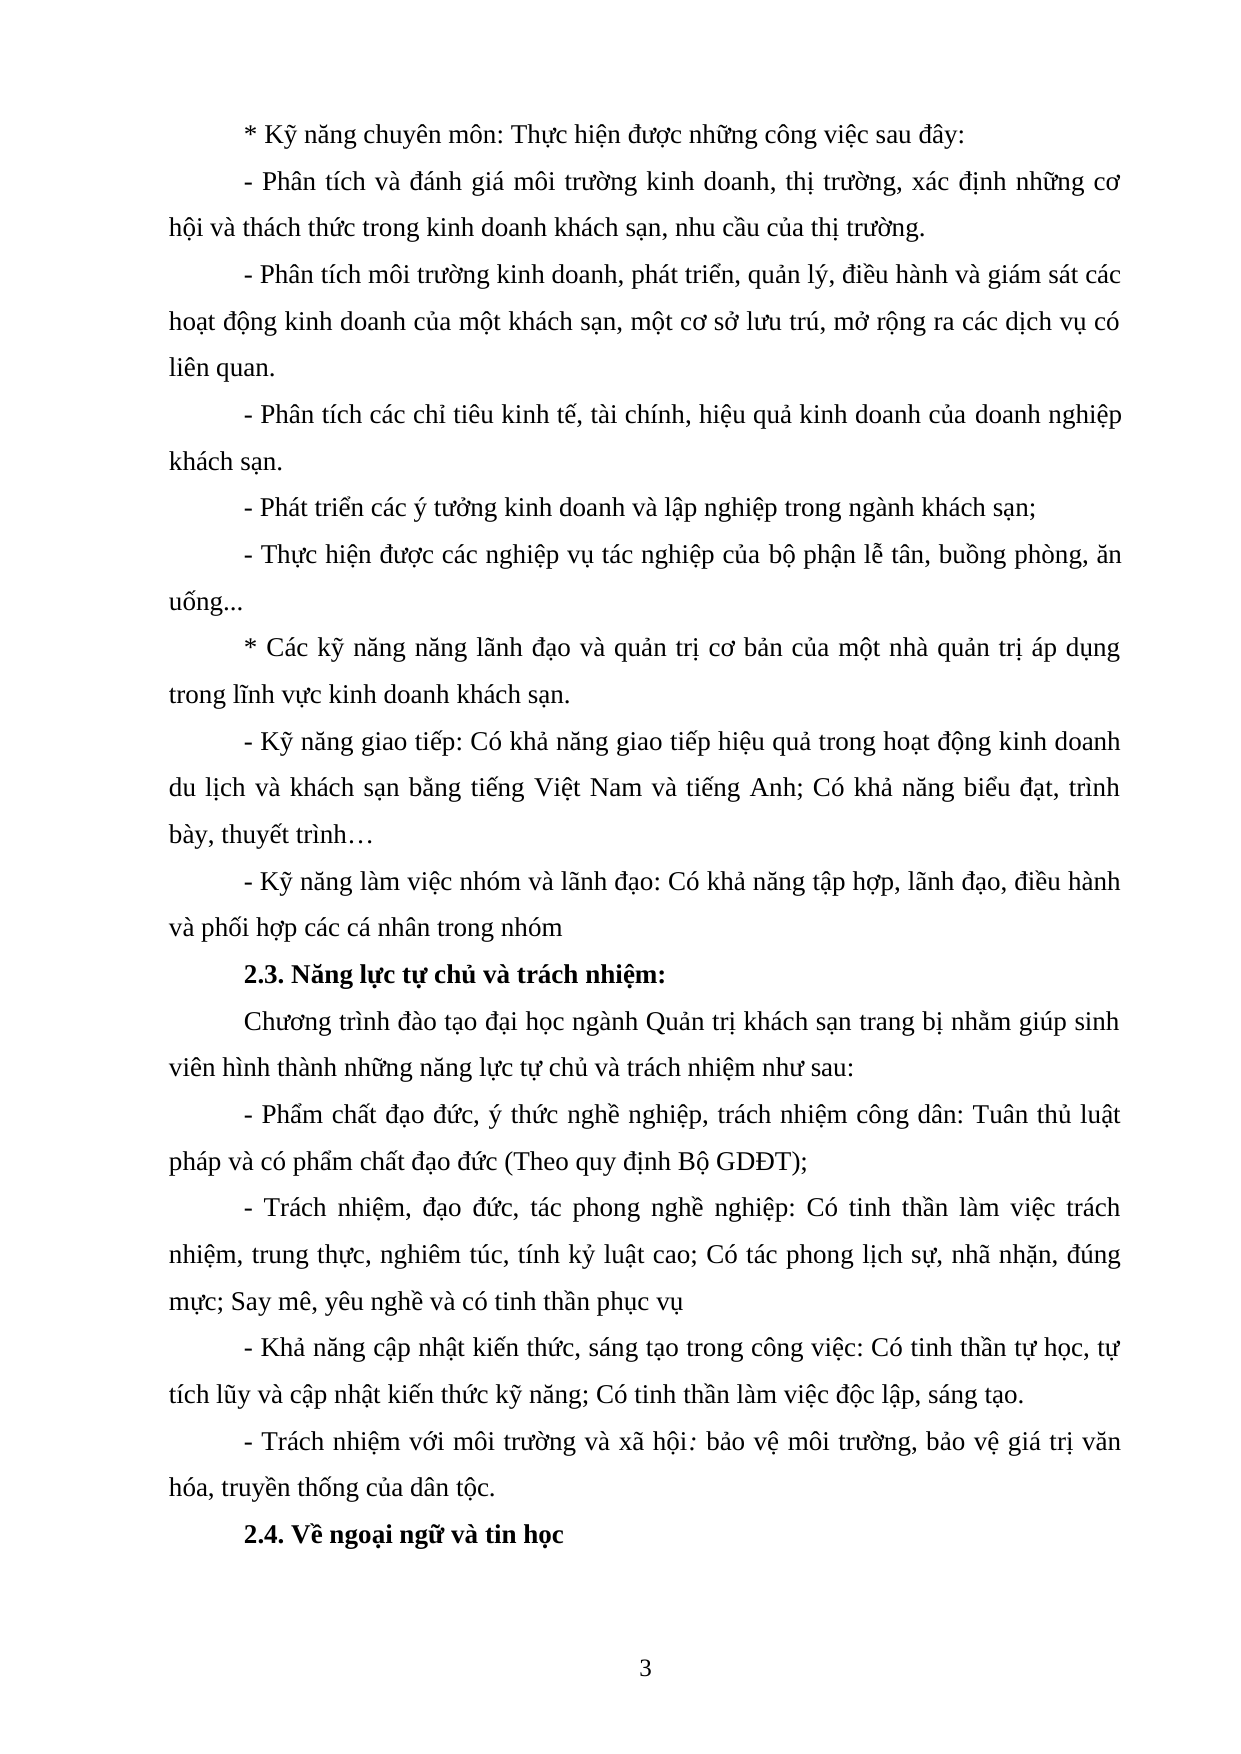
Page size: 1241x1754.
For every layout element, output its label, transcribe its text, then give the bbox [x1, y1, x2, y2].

text * Các kỹ năng năng lãnh đạo và quản trị cơ bản của một nhà quản trị áp dụng trong lĩnh vực kinh doanh khách sạn. [169, 631, 1122, 709]
text - Phát triển các ý tưởng kinh doanh và lập nghiệp trong ngành khách sạn; [169, 491, 1122, 523]
list Chương trình đào tạo đại học ngành Quản trị khách sạn trang bị nhằm giúp sinh viên hình thành những năng lực tự chủ và trách nhiệm như sau: [169, 1005, 1122, 1083]
text - Phân tích môi trường kinh doanh, phát triển, quản lý, điều hành và giám sát các hoạt động kinh doanh của một khách sạn, một cơ sở lưu trú, mở rộng ra các dịch vụ có liên quan. [169, 258, 1122, 383]
text 2.4. Về ngoại ngữ và tin học [169, 1518, 1122, 1549]
text - Khả năng cập nhật kiến thức, sáng tạo trong công việc: Có tinh thần tự học, tự tích lũy và cập nhật kiến thức kỹ năng; Có tinh thần làm việc độc lập, sáng tạo. [169, 1331, 1122, 1409]
text - Kỹ năng giao tiếp: Có khả năng giao tiếp hiệu quả trong hoạt động kinh doanh du lịch và khách sạn bằng tiếng Việt Nam và tiếng Anh; Có khả năng biểu đạt, trình bày, thuyết trình… [169, 725, 1122, 849]
text - Kỹ năng làm việc nhóm và lãnh đạo: Có khả năng tập hợp, lãnh đạo, điều hành và phối hợp các cá nhân trong nhóm [169, 865, 1122, 943]
text - Thực hiện được các nghiệp vụ tác nghiệp của bộ phận lễ tân, buồng phòng, ăn uống... [169, 538, 1122, 616]
text - Trách nhiệm, đạo đức, tác phong nghề nghiệp: Có tinh thần làm việc trách nhiệm, trung thực, nghiêm túc, tính kỷ luật cao; Có tác phong lịch sự, nhã nhặn, đúng mực; Say mê, yêu nghề và có tinh thần phục vụ [169, 1191, 1122, 1316]
text - Phân tích các chỉ tiêu kinh tế, tài chính, hiệu quả kinh doanh của doanh nghiệp khách sạn. [169, 398, 1122, 476]
text 2.3. Năng lực tự chủ và trách nhiệm: [169, 958, 1122, 989]
text - Phẩm chất đạo đức, ý thức nghề nghiệp, trách nhiệm công dân: Tuân thủ luật pháp và có phẩm chất đạo đức (Theo quy định Bộ GDĐT); [169, 1098, 1122, 1176]
text - Trách nhiệm với môi trường và xã hội: bảo vệ môi trường, bảo vệ giá trị văn hóa, truyền thống của dân tộc. [169, 1425, 1122, 1503]
text - Phân tích và đánh giá môi trường kinh doanh, thị trường, xác định những cơ hội và thách thức trong kinh doanh khách sạn, nhu cầu của thị trường. [169, 165, 1122, 243]
text * Kỹ năng chuyên môn: Thực hiện được những công việc sau đây: [169, 118, 1122, 149]
